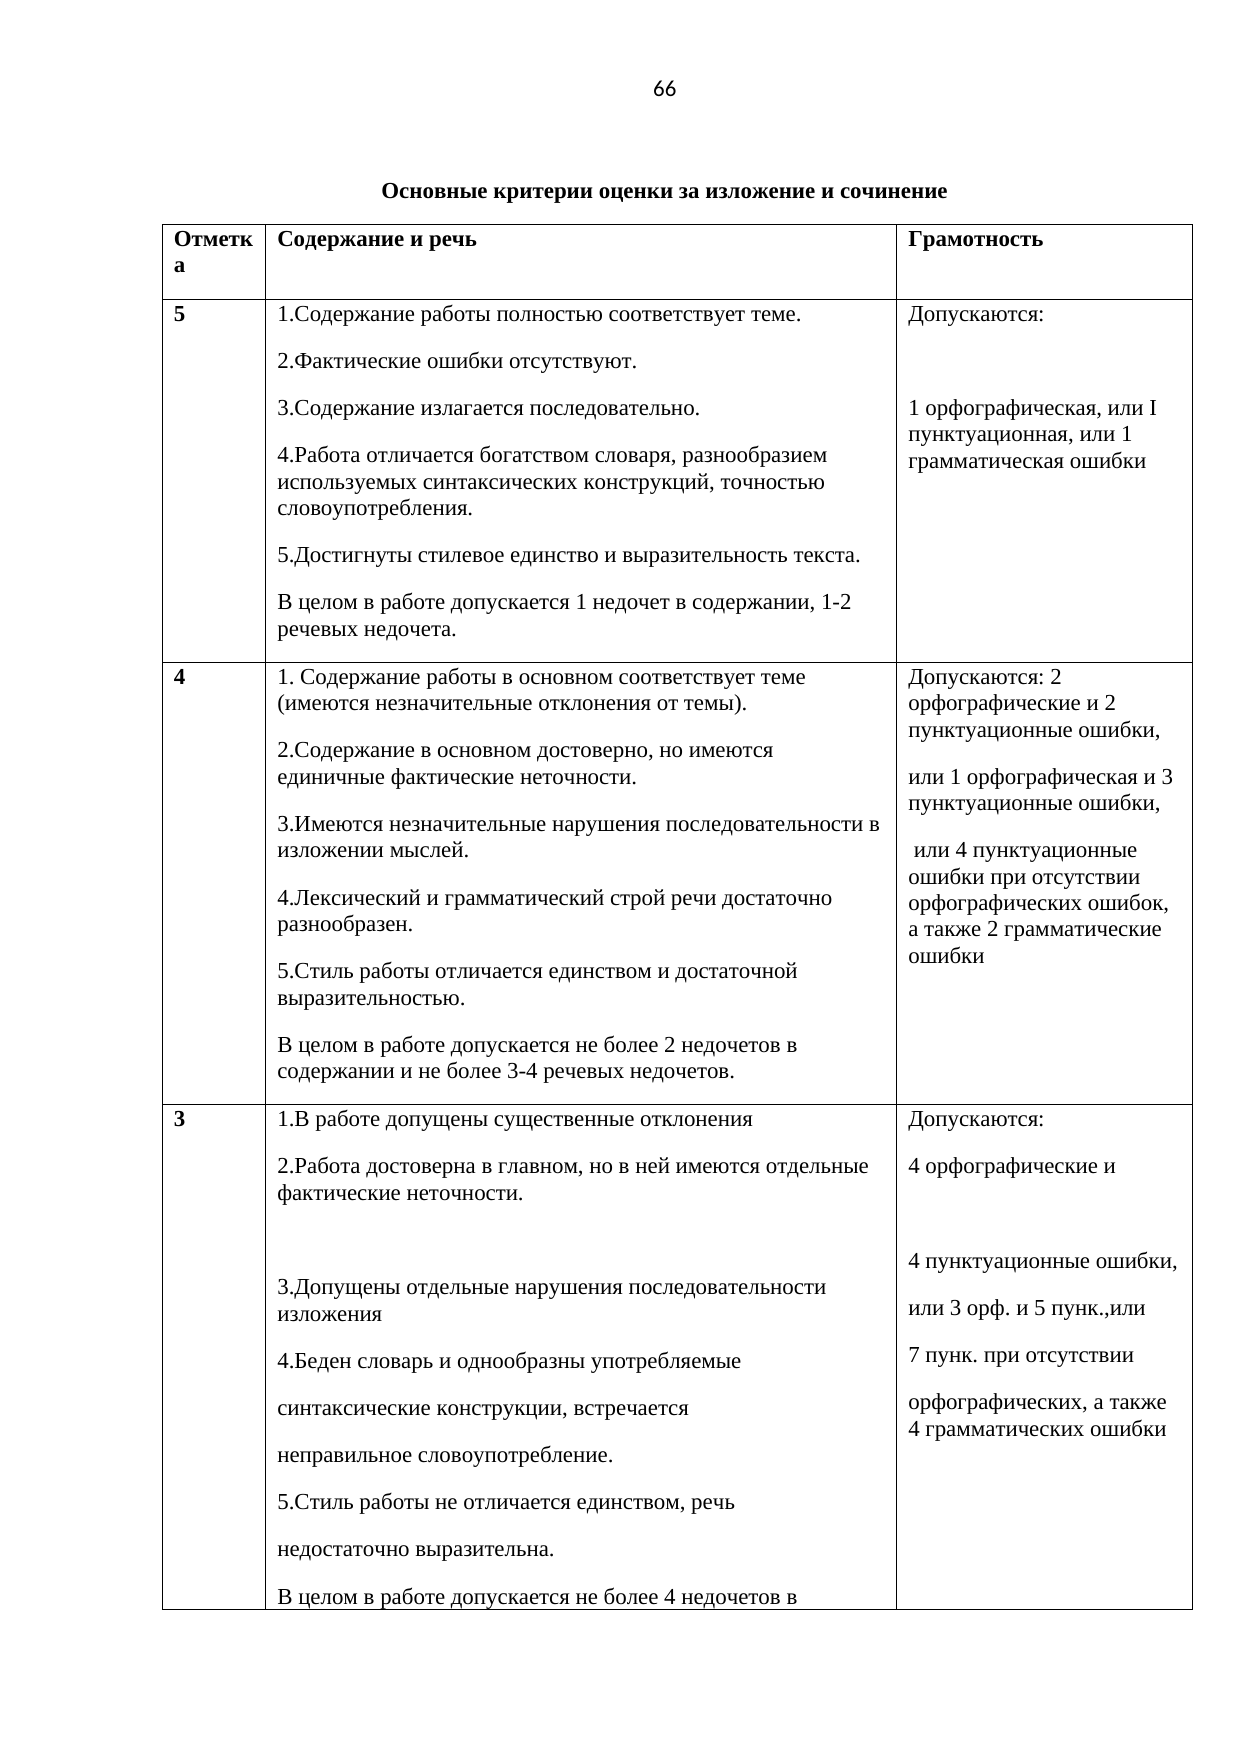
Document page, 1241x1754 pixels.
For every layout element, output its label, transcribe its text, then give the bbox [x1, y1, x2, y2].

table_cell 5 [163, 300, 265, 662]
text Основные критерии оценки за изложение и сочинение [177, 177, 1152, 203]
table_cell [266, 1105, 896, 1609]
table_header Отметка [163, 225, 265, 299]
table_cell Допускаются: 2 орфографические и 2 пунктуационные ошибки, или 1 орфографическая и 3 пунктуационные ошибки, или 4 пунктуационные ошибки при отсутствии орфографических ошибок, а также 2 грамматические ошибки [897, 663, 1192, 1104]
table_cell 1.Содержание работы полностью соответствует теме. 2.Фактические ошибки отсутствуют. 3.Содержание излагается последовательно. 4.Работа отличается богатством словаря, разнообразием используемых синтаксических конструкций, точностью словоупотребления. 5.Достигнуты стилевое единство и выразительность текста. В целом в работе допускается 1 недочет в содержании, 1-2 речевых недочета. [266, 300, 896, 662]
table_cell 1. Содержание работы в основном соответствует теме (имеются незначительные отклонения от темы). 2.Содержание в основном достоверно, но имеются единичные фактические неточности. 3.Имеются незначительные нарушения последовательности в изложении мыслей. 4.Лексический и грамматический строй речи достаточно разнообразен. 5.Стиль работы отличается единством и достаточной выразительностью. В целом в работе допускается не более 2 недочетов в содержании и не более 3-4 речевых недочетов. [266, 663, 896, 1104]
table_cell 4 [163, 663, 265, 1104]
table_header Грамотность [897, 225, 1192, 299]
table_cell 3 [163, 1105, 265, 1609]
table_header Содержание и речь [266, 225, 896, 299]
table_cell Допускаются: 1 орфографическая, или I пунктуационная, или 1 грамматическая ошибки [897, 300, 1192, 662]
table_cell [897, 1105, 1192, 1609]
